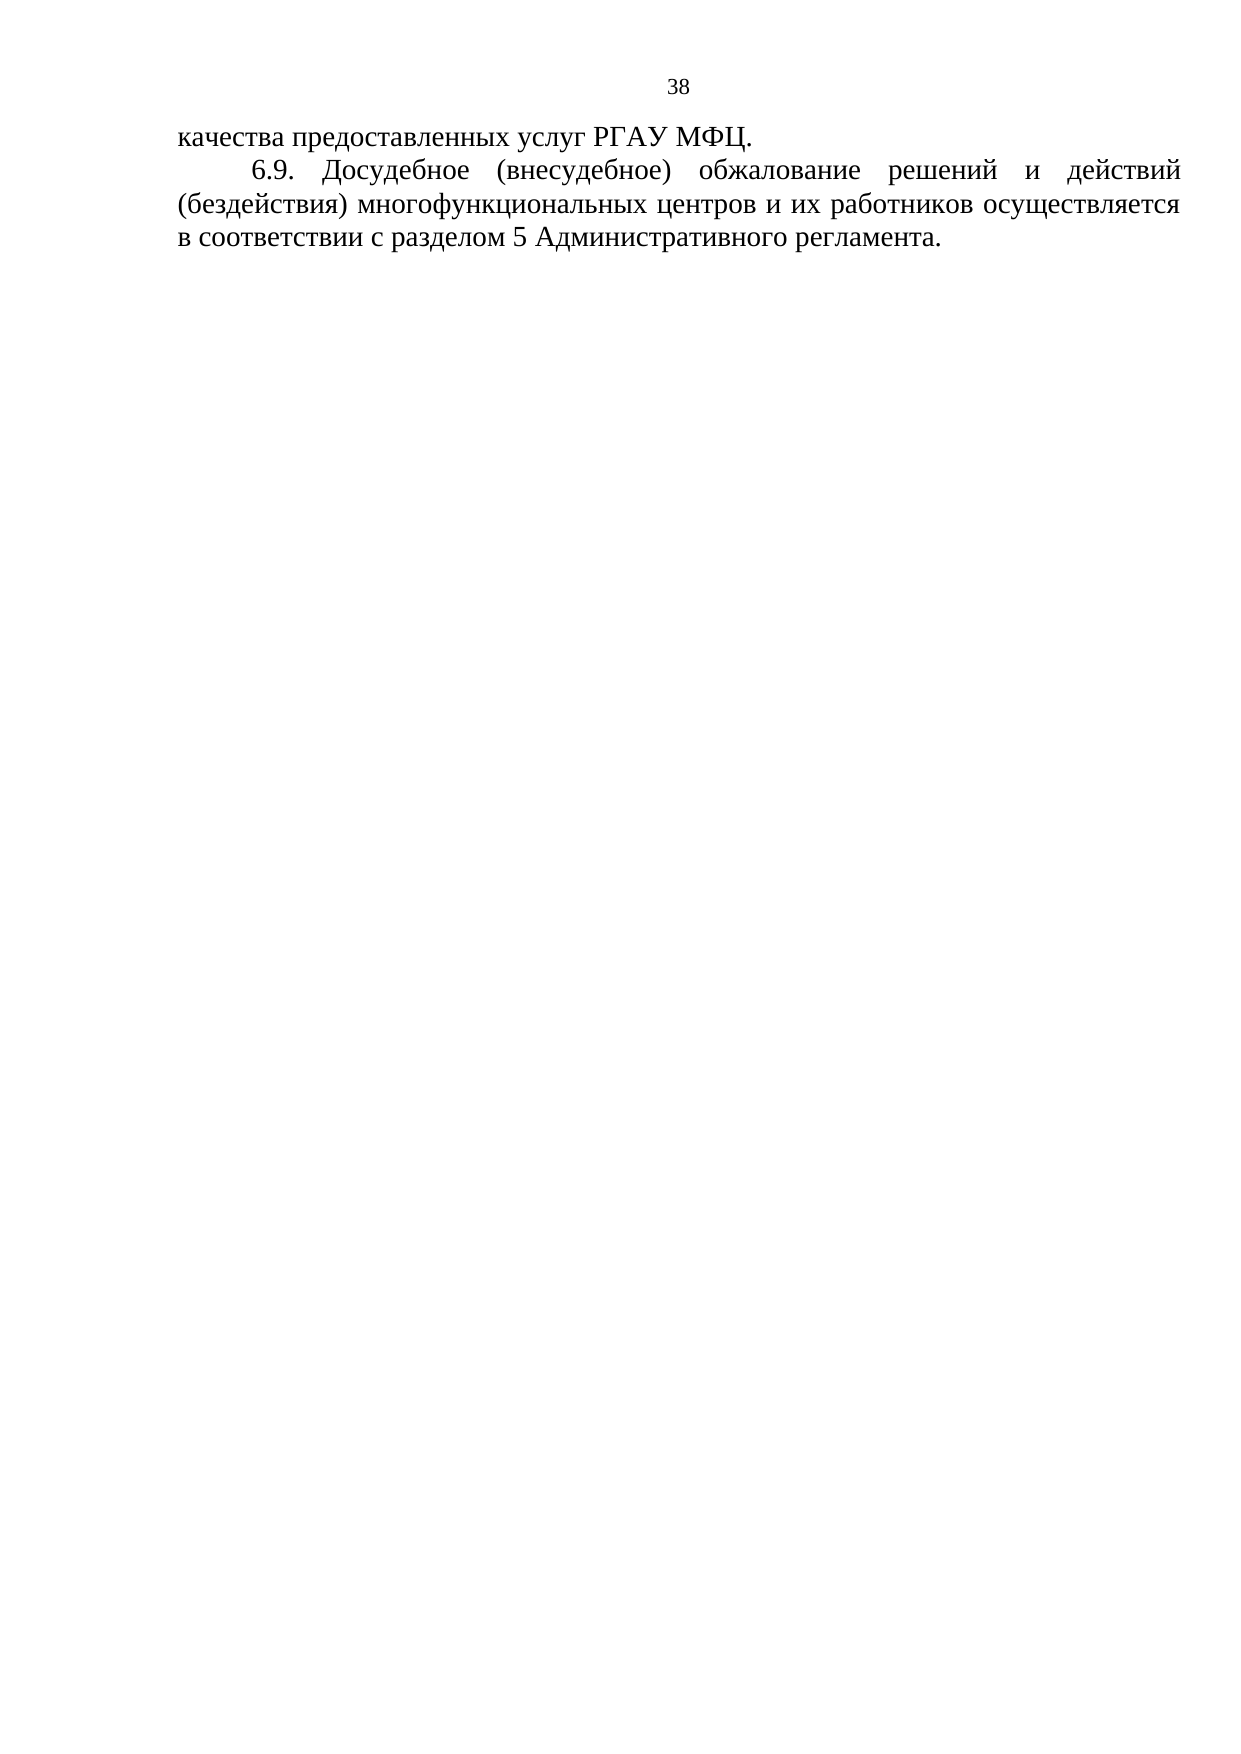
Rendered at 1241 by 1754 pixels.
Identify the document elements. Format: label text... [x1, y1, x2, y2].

list Досудебное (внесудебное) обжалование решений и действий (бездействия) многофункциональных центров и их работников осуществляется в соответствии с разделом 5 Административного регламента. [177, 152, 1181, 253]
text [177, 119, 1181, 152]
